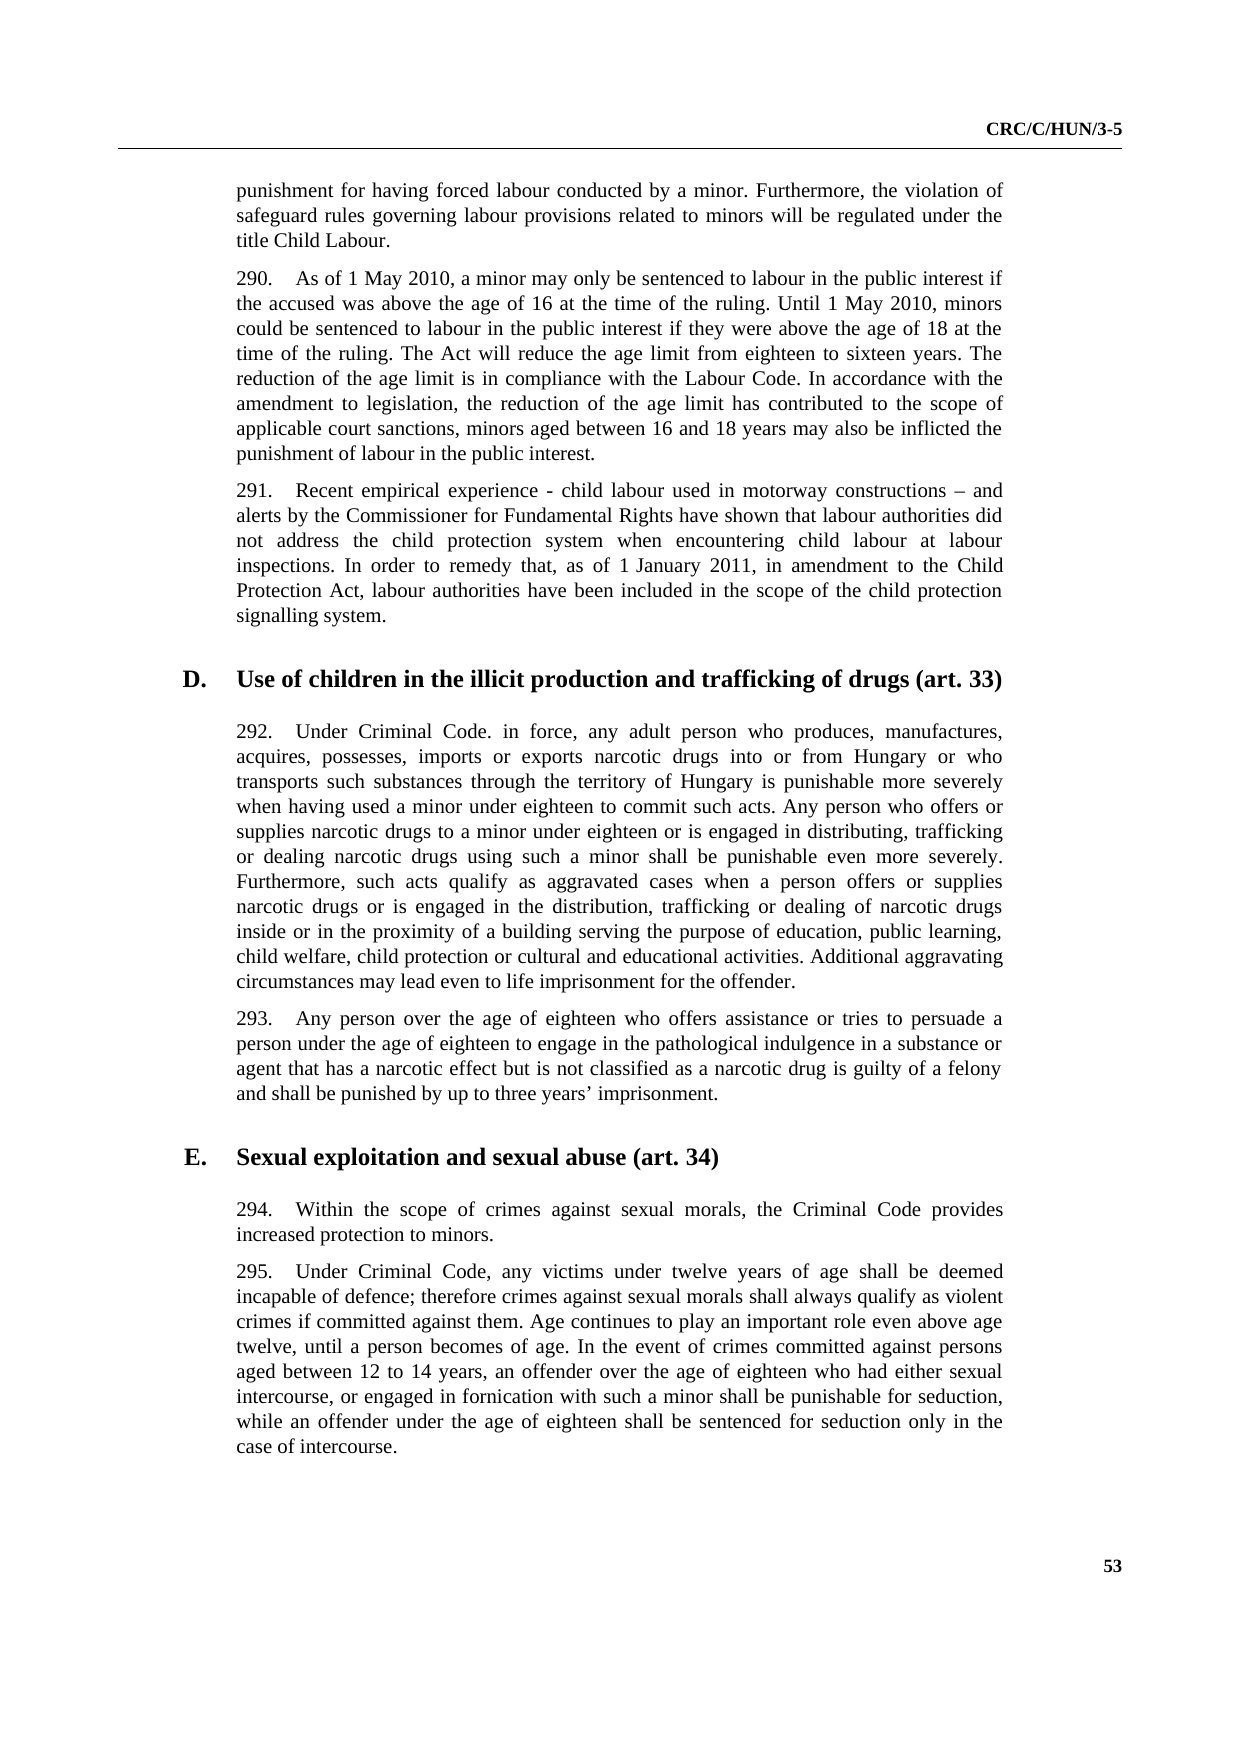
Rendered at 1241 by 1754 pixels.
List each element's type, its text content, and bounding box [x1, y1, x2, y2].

text E. Sexual exploitation and sexual abuse (art. 34) [118, 1143, 1004, 1171]
text 292. Under Criminal Code. in force, any adult person who produces, manufactures, acquires, possesses, imports or exports narcotic drugs into or from Hungary or who transports such substances through the territory of Hungary is punishable more severely when having used a minor under eighteen to commit such acts. Any person who offers or supplies narcotic drugs to a minor under eighteen or is engaged in distributing, trafficking or dealing narcotic drugs using such a minor shall be punishable even more severely. Furthermore, such acts qualify as aggravated cases when a person offers or supplies narcotic drugs or is engaged in the distribution, trafficking or dealing of narcotic drugs inside or in the proximity of a building serving the purpose of education, public learning, child welfare, child protection or cultural and educational activities. Additional aggravating circumstances may lead even to life imprisonment for the offender. [236, 718, 1004, 993]
text D. Use of children in the illicit production and trafficking of drugs (art. 33) [118, 665, 1004, 693]
text 291. Recent empirical experience - child labour used in motorway constructions – and alerts by the Commissioner for Fundamental Rights have shown that labour authorities did not address the child protection system when encountering child labour at labour inspections. In order to remedy that, as of 1 January amendment to the Child Protection Act, labour authorities have been included in the scope of the child protection signalling system. [236, 477, 1004, 627]
text 293. Any person over the age of eighteen who offers assistance or tries to persuade a person under the age of eighteen to engage in the pathological indulgence in a substance or agent that has a narcotic effect but is not classified as a narcotic drug is guilty of a felony and shall be punished by up to three years’ imprisonment. [236, 1005, 1004, 1105]
text 290. As of 1 May minor may only be sentenced to labour in the public interest if the accused was above the age of 16 at the time of the ruling. Until 1 May 2010, minors could be sentenced to labour in the public interest if they were above the age of 18 at the time of the ruling. The Act will reduce the age limit from eighteen to sixteen years. The reduction of the age limit is in compliance with the Labour Code. In accordance with the amendment to legislation, the reduction of the age limit has contributed to the scope of applicable court sanctions, minors aged between 16 and 18 years may also be inflicted the punishment of labour in the public interest. [236, 265, 1004, 465]
text 295. Under Criminal Code, any victims under twelve years of age shall be deemed incapable of defence; therefore crimes against sexual morals shall always qualify as violent crimes if committed against them. Age continues to play an important role even above age twelve, until a person becomes of age. In the event of crimes committed against persons aged between 12 to 14 years, an offender over the age of eighteen who had either sexual intercourse, or engaged in fornication with such a minor shall be punishable for seduction, while an offender under the age of eighteen shall be sentenced for seduction only in the case of intercourse. [236, 1258, 1004, 1458]
text 294. Within the scope of crimes against sexual morals, the Criminal Code provides increased protection to minors. [236, 1196, 1004, 1246]
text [236, 177, 1004, 252]
